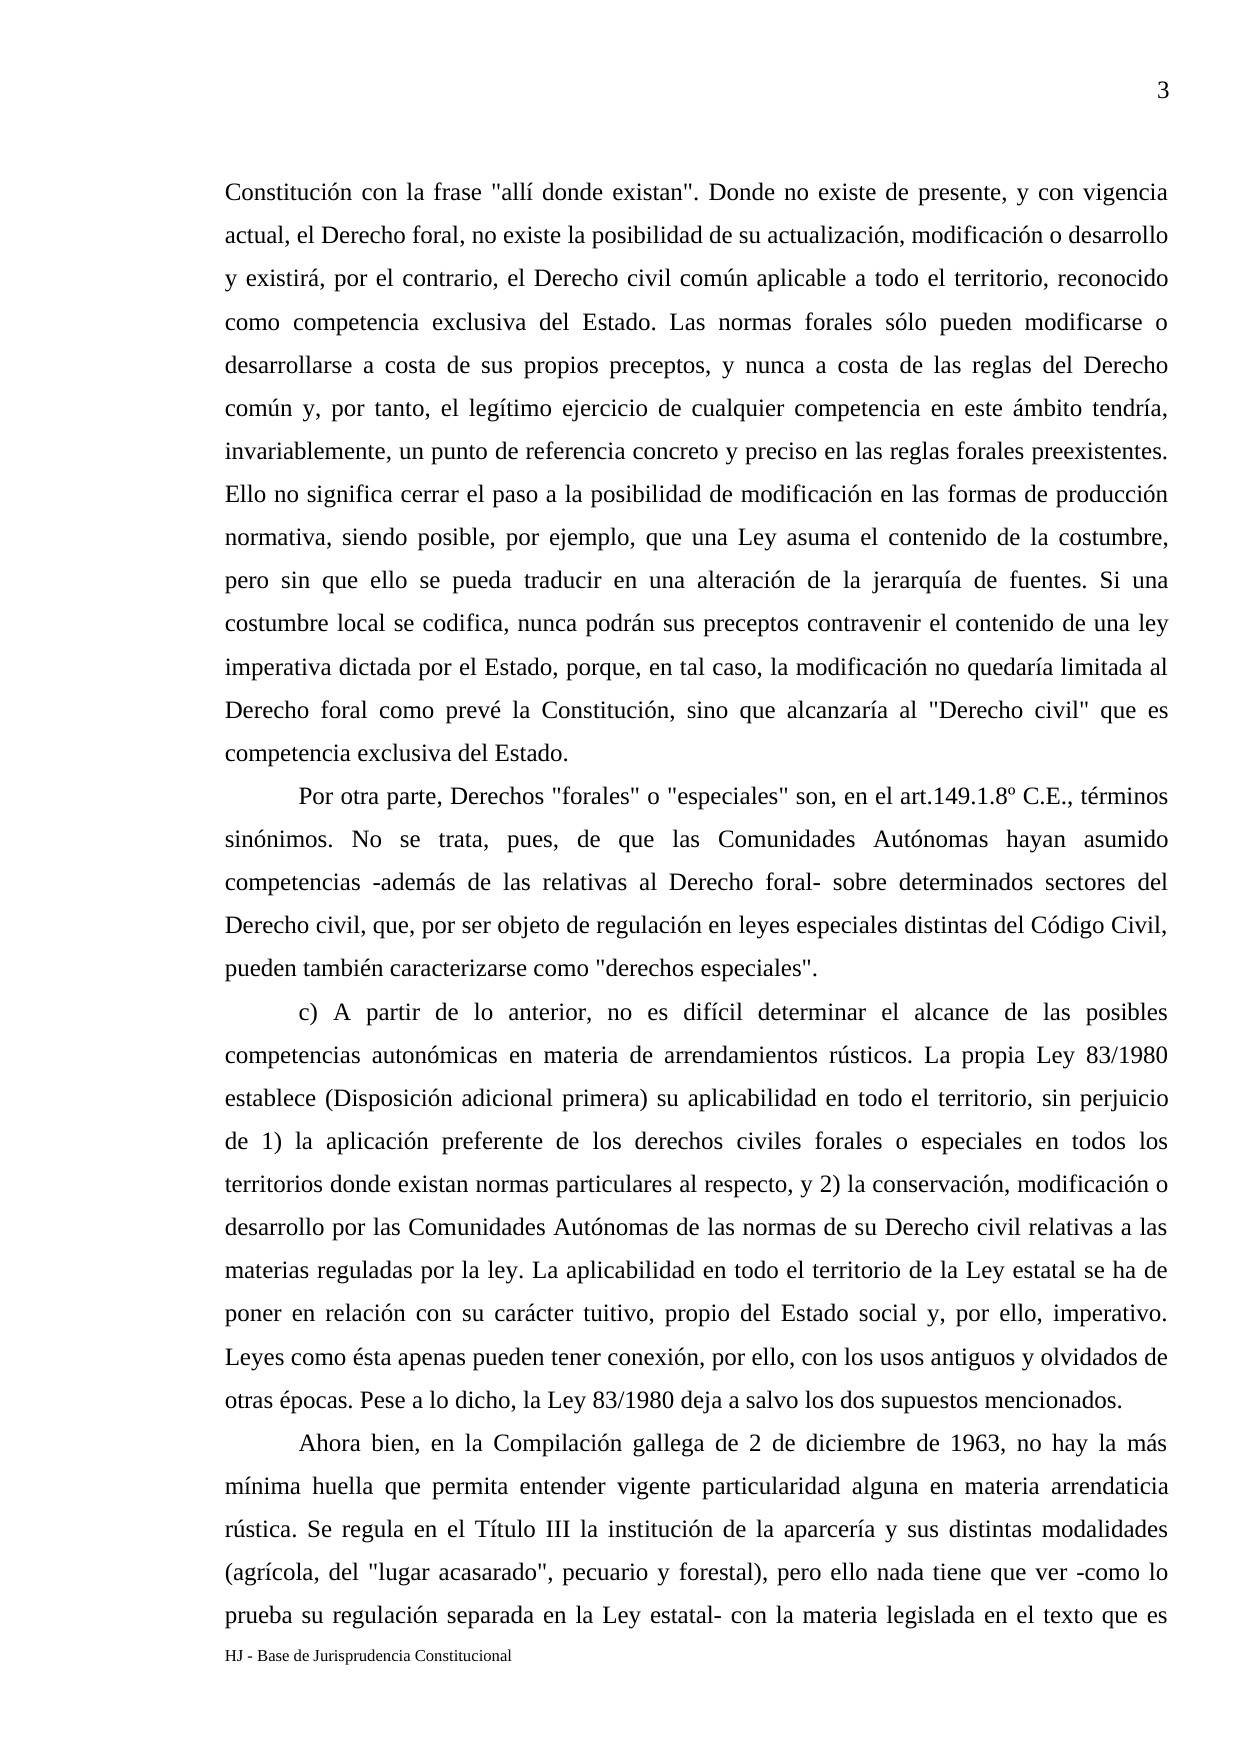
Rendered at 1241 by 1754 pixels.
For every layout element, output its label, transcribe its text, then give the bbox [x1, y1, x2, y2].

text Por otra parte, Derechos "forales" o "especiales" son, en el art.149.1.8º C.E., términos sinónimos. No se trata, pues, de que las Comunidades Autónomas hayan asumido competencias -además de las relativas al Derecho foral- sobre determinados sectores del Derecho civil, que, por ser objeto de regulación en leyes especiales distintas del Código Civil, pueden también caracterizarse como "derechos especiales". [224, 781, 1169, 982]
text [224, 177, 1169, 767]
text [224, 1428, 1169, 1629]
text c) A partir de lo anterior, no es difícil determinar el alcance de las posibles competencias autonómicas en materia de arrendamientos rústicos. La propia Ley 83/1980 establece (Disposición adicional primera) su aplicabilidad en todo el territorio, sin perjuicio de 1) la aplicación preferente de los derechos civiles forales o especiales en todos los territorios donde existan normas particulares al respecto, y 2) la conservación, modificación o desarrollo por las Comunidades Autónomas de las normas de su Derecho civil relativas a las materias reguladas por la ley. La aplicabilidad en todo el territorio de la Ley estatal se ha de poner en relación con su carácter tuitivo, propio del Estado social y, por ello, imperativo. Leyes como ésta apenas pueden tener conexión, por ello, con los usos antiguos y olvidados de otras épocas. Pese a lo dicho, la Ley 83/1980 deja a salvo los dos supuestos mencionados. [224, 997, 1169, 1413]
